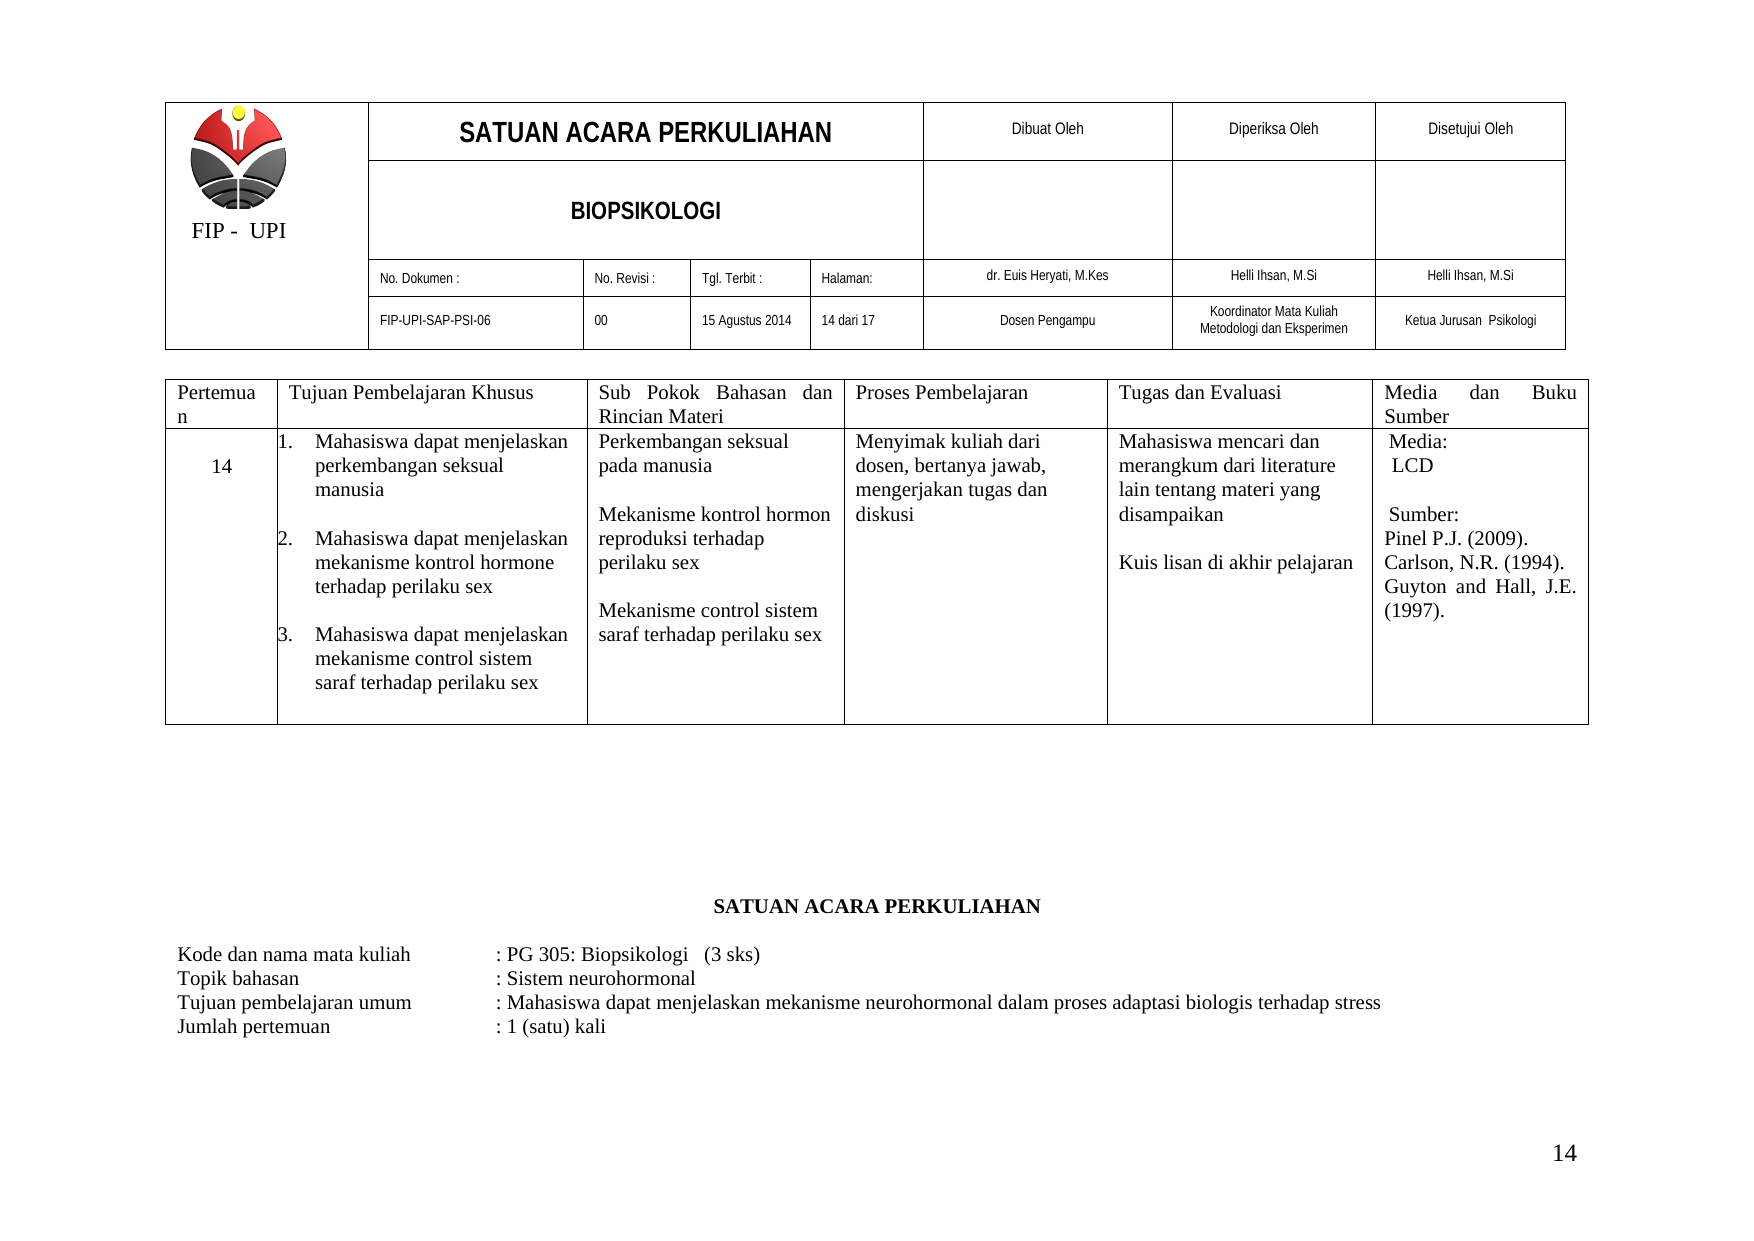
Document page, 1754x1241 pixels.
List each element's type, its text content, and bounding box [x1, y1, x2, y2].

table_header Tujuan Pembelajaran Khusus [278, 380, 587, 428]
text SATUAN ACARA PERKULIAHAN [177, 894, 1577, 918]
table_cell : Sistem neurohormonal [496, 966, 1519, 990]
table_header Pertemuan [166, 380, 277, 428]
table_header : PG 305: Biopsikologi (3 sks) [496, 942, 1519, 966]
table_cell : Mahasiswa dapat menjelaskan mekanisme neurohormonal dalam proses adaptasi biologis terhadap stress [496, 990, 1519, 1014]
table_cell 14 [166, 429, 277, 724]
table_header Kode dan nama mata kuliah [166, 942, 496, 966]
table_cell : 1 (satu) kali [496, 1014, 1519, 1038]
table_cell Mahasiswa dapat menjelaskan perkembangan seksual manusia Mahasiswa dapat menjelaskan mekanisme kontrol hormone terhadap perilaku sex Mahasiswa dapat menjelaskan mekanisme control sistem saraf terhadap perilaku sex [278, 429, 587, 724]
table_cell Media: LCD Sumber: Pinel P.J. (2009). Carlson, N.R. (1994). Guyton and Hall, J.E. (1997). [1373, 429, 1588, 724]
table_cell Perkembangan seksual pada manusia Mekanisme kontrol hormon reproduksi terhadap perilaku sex Mekanisme control sistem saraf terhadap perilaku sex [588, 429, 844, 724]
table_header Proses Pembelajaran [845, 380, 1107, 428]
table_header Tugas dan Evaluasi [1108, 380, 1372, 428]
table_cell Jumlah pertemuan [166, 1014, 496, 1038]
table_cell Tujuan pembelajaran umum [166, 990, 496, 1014]
table_cell Topik bahasan [166, 966, 496, 990]
table_header Media dan Buku Sumber [1373, 380, 1588, 428]
table_header Sub Pokok Bahasan dan Rincian Materi [588, 380, 844, 428]
picture [174, 103, 305, 213]
table_cell Mahasiswa mencari dan merangkum dari literature lain tentang materi yang disampaikan Kuis lisan di akhir pelajaran [1108, 429, 1372, 724]
table_cell Menyimak kuliah dari dosen, bertanya jawab, mengerjakan tugas dan diskusi [845, 429, 1107, 724]
